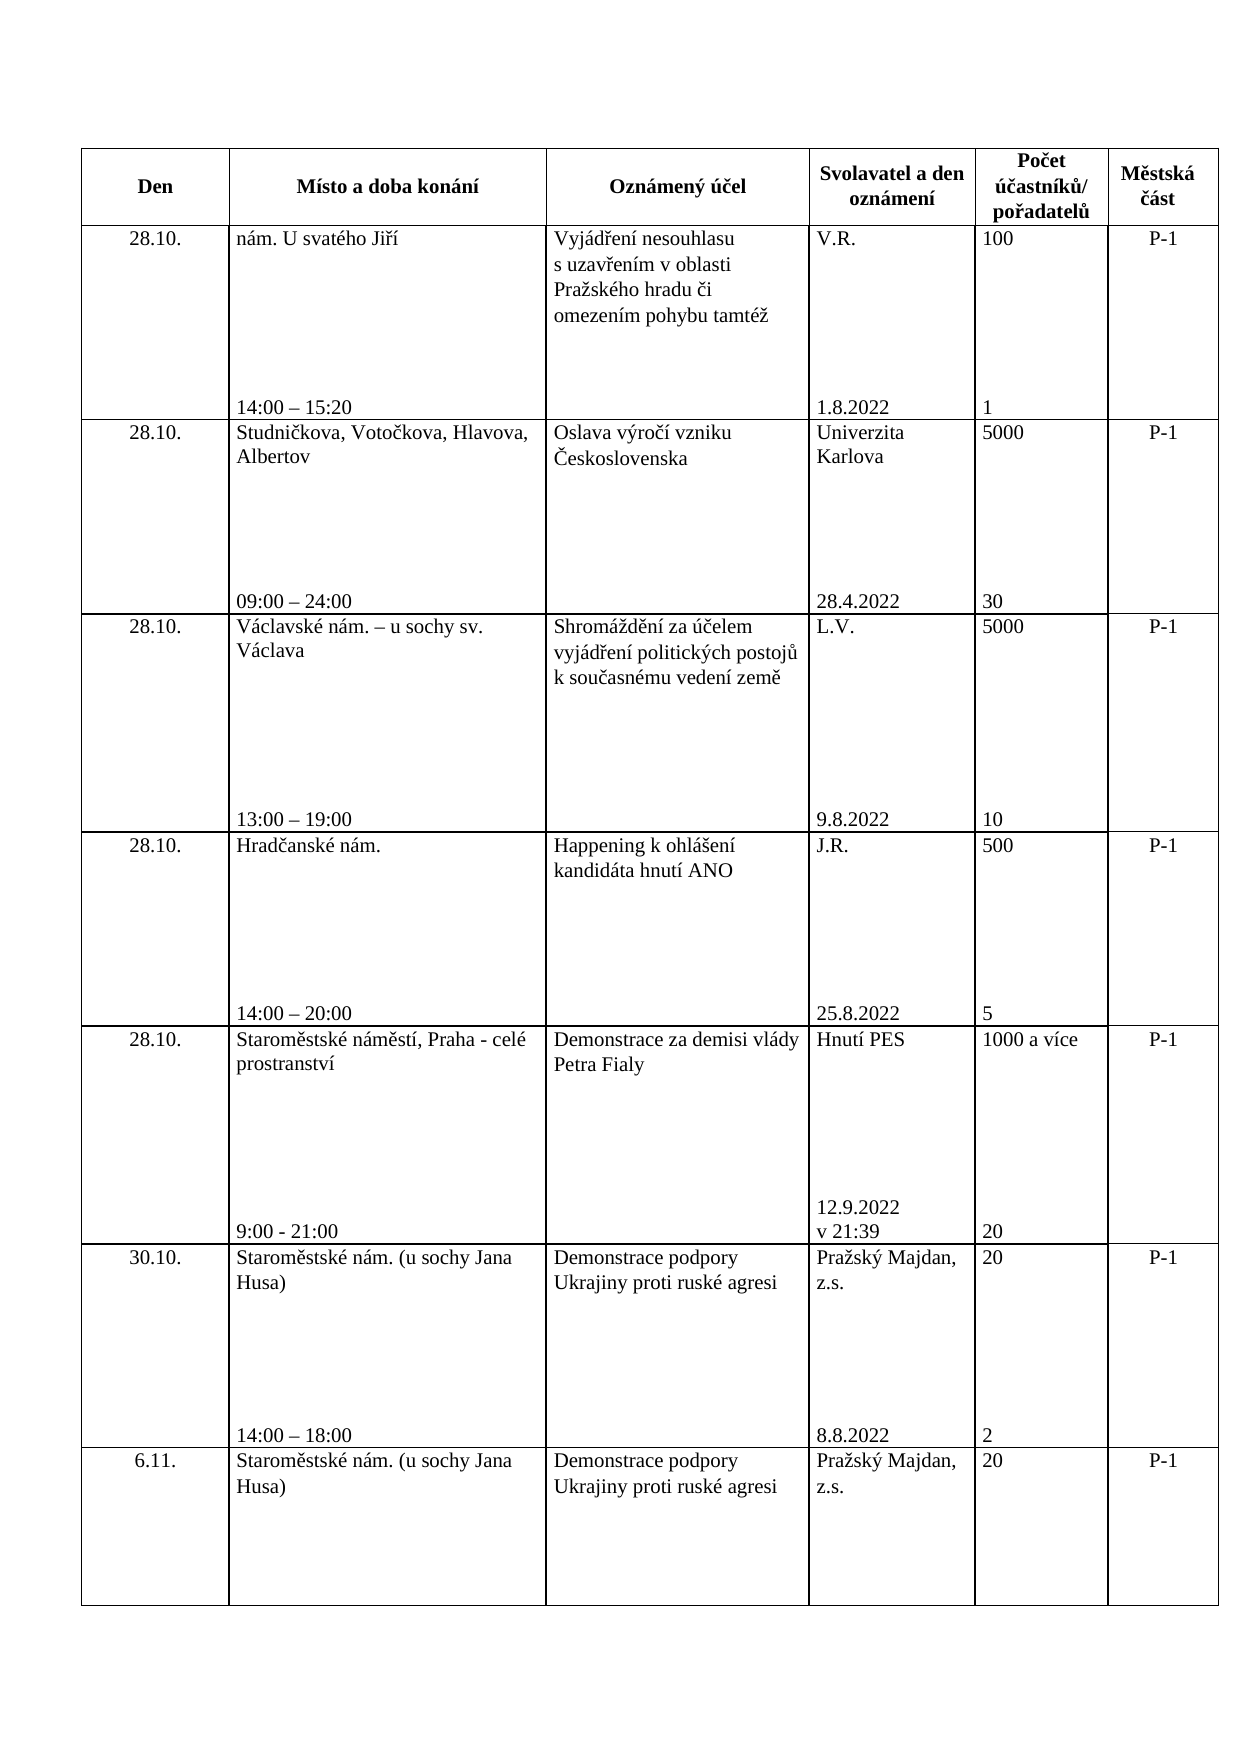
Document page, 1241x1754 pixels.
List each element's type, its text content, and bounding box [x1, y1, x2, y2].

table_cell P-1 [1109, 1244, 1218, 1447]
table_cell Pražský Majdan, z.s. 8.8.2022 [810, 1448, 974, 1605]
table_cell Happening k ohlášení kandidáta hnutí ANO [547, 833, 808, 1025]
table_cell 1000 a více 20 [976, 1027, 1107, 1243]
table_cell J.R. 25.8.2022 [810, 833, 974, 1025]
table_cell 20 2 [976, 1448, 1107, 1605]
table_cell Studničkova, Votočkova, Hlavova, Albertov 09:00 – 24:00 [230, 420, 545, 613]
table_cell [230, 1448, 545, 1605]
table_cell 28.10. [82, 1027, 228, 1243]
table_cell Hnutí PES 12.9.2022 v 21:39 [810, 1027, 974, 1243]
table_cell 5000 30 [976, 420, 1107, 613]
table_cell Hradčanské nám. 14:00 – 20:00 [230, 833, 545, 1025]
table_cell P-1 [1109, 832, 1218, 1025]
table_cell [547, 1448, 808, 1605]
table_cell P-1 [1109, 1448, 1218, 1605]
table_cell 5000 10 [976, 615, 1107, 831]
table_cell Oslava výročí vzniku Československa [547, 420, 808, 613]
table_header Den [82, 149, 229, 225]
table_cell L.V. 9.8.2022 [810, 615, 974, 831]
table_cell 28.10. [82, 420, 228, 613]
table_cell P-1 [1109, 420, 1218, 613]
table_cell Václavské nám. – u sochy sv. Václava 13:00 – 19:00 [230, 615, 545, 831]
table_cell 100 1 [976, 226, 1107, 419]
table_cell 28.10. [82, 226, 228, 419]
table_header Počet účastníků/ pořadatelů [976, 149, 1108, 225]
table_cell 6.11. [82, 1448, 228, 1605]
table_cell 20 2 [976, 1245, 1107, 1447]
table_cell Staroměstské náměstí, Praha - celé prostranství 9:00 - 21:00 [230, 1027, 545, 1243]
table_header Městská část [1109, 149, 1218, 225]
table_header Svolavatel a den oznámení [810, 149, 975, 225]
table_cell Shromáždění za účelem vyjádření politických postojů k současnému vedení země [547, 615, 808, 831]
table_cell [547, 1245, 808, 1447]
table_cell Univerzita Karlova 28.4.2022 [810, 420, 974, 613]
table_cell 28.10. [82, 615, 228, 831]
table_cell P-1 [1109, 614, 1218, 831]
table_cell 30.10. [82, 1245, 228, 1447]
table_header Oznámený účel [547, 149, 809, 225]
table_cell P-1 [1109, 1026, 1218, 1243]
table_header Místo a doba konání [230, 149, 546, 225]
table_cell Vyjádření nesouhlasu s uzavřením v oblasti Pražského hradu či omezením pohybu tamtéž [547, 226, 808, 419]
table_cell Pražský Majdan, z.s. 8.8.2022 [810, 1245, 974, 1447]
table_cell Demonstrace za demisi vlády Petra Fialy [547, 1027, 808, 1243]
table_cell P-1 [1109, 226, 1218, 419]
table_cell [230, 1245, 545, 1447]
table_cell 28.10. [82, 833, 228, 1025]
table_cell 500 5 [976, 833, 1107, 1025]
table_cell V.R. 1.8.2022 [810, 226, 974, 419]
table_cell nám. U svatého Jiří 14:00 – 15:20 [230, 226, 545, 419]
